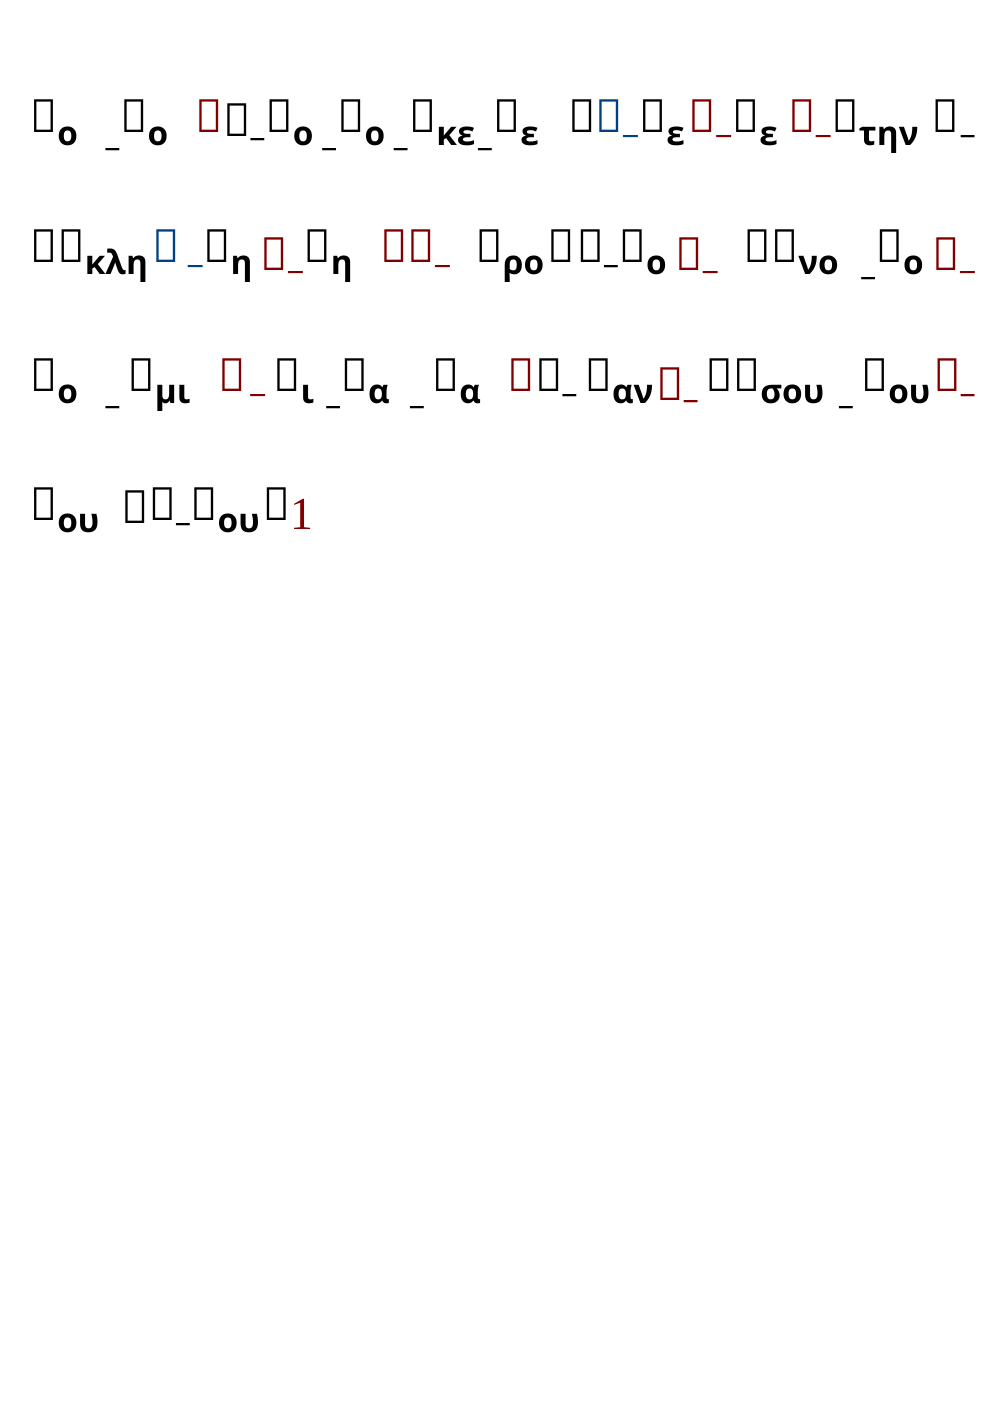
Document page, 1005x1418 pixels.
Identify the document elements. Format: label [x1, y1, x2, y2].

text [29, 29, 974, 546]
